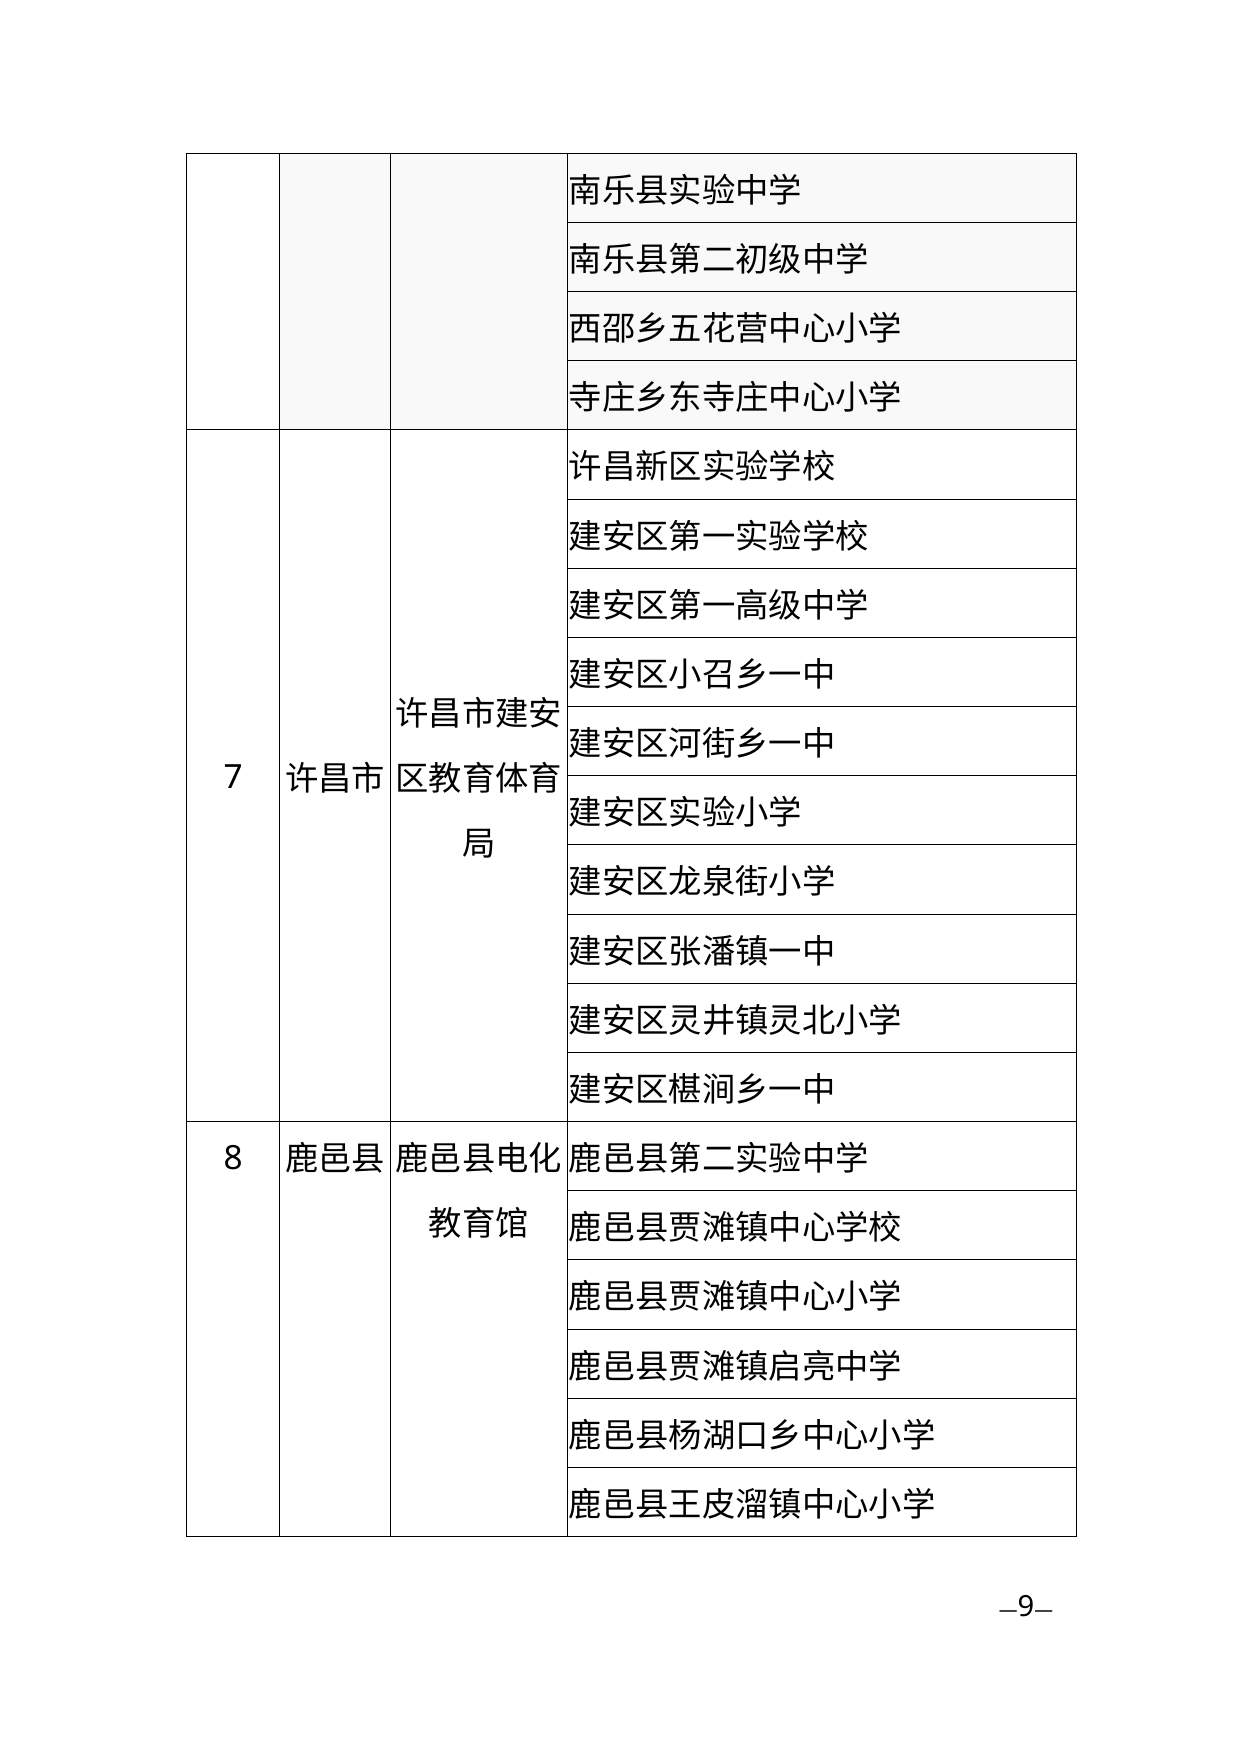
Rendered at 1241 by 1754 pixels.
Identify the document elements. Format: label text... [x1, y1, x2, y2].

table_cell 寺庄乡东寺庄中心小学 [568, 361, 1076, 429]
table_cell 南乐县第二初级中学 [568, 223, 1076, 291]
table_cell 许昌市 [280, 430, 390, 1121]
table_cell 建安区龙泉街小学 [568, 845, 1076, 913]
table_cell 鹿邑县王皮溜镇中心小学 [568, 1468, 1076, 1536]
table_cell 许昌新区实验学校 [568, 430, 1076, 498]
table_cell 鹿邑县杨湖口乡中心小学 [568, 1399, 1076, 1467]
table_cell 鹿邑县第二实验中学 [568, 1122, 1076, 1190]
table_cell 建安区第一实验学校 [568, 500, 1076, 568]
table_cell 鹿邑县 [280, 1122, 390, 1536]
table_cell 建安区椹涧乡一中 [568, 1053, 1076, 1121]
table_cell 许昌市建安区教育体育局 [391, 430, 567, 1121]
table_cell 鹿邑县电化教育馆 [391, 1122, 567, 1536]
table_cell 鹿邑县贾滩镇启亮中学 [568, 1330, 1076, 1398]
table_cell 建安区小召乡一中 [568, 638, 1076, 706]
table_cell 建安区灵井镇灵北小学 [568, 984, 1076, 1052]
table_cell 西邵乡五花营中心小学 [568, 292, 1076, 360]
table_cell 8 [187, 1122, 279, 1536]
table_cell 鹿邑县贾滩镇中心小学 [568, 1260, 1076, 1328]
table_cell 建安区第一高级中学 [568, 569, 1076, 637]
table_cell 建安区河街乡一中 [568, 707, 1076, 775]
table_cell 鹿邑县贾滩镇中心学校 [568, 1191, 1076, 1259]
table_cell 7 [187, 430, 279, 1121]
table_cell 建安区张潘镇一中 [568, 915, 1076, 983]
table_cell 建安区实验小学 [568, 776, 1076, 844]
table_cell 南乐县实验中学 [568, 154, 1076, 222]
